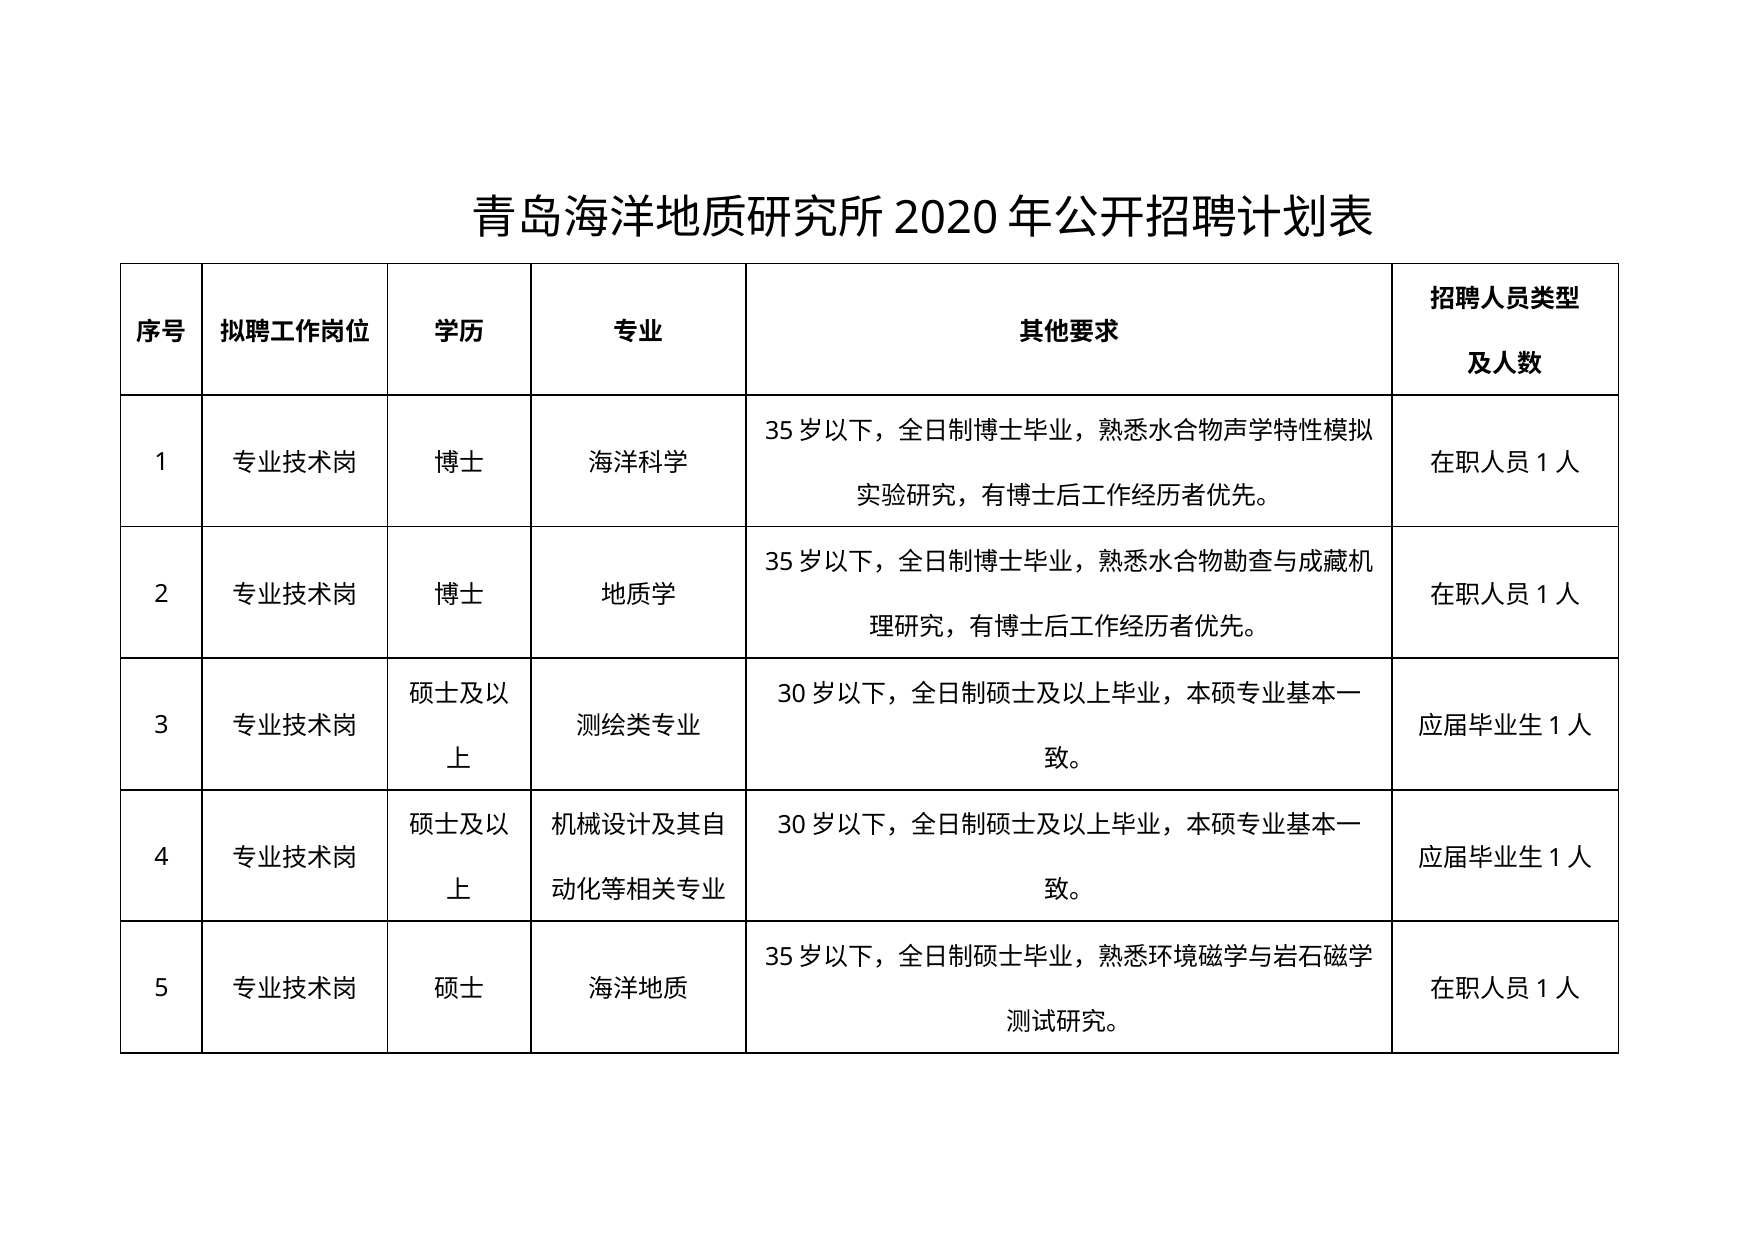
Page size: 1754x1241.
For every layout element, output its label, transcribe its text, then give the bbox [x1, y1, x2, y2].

table_cell 博士 [388, 527, 530, 657]
table_cell 在职人员1人 [1393, 922, 1618, 1052]
table_cell 硕士及以上 [388, 659, 530, 789]
table_cell 2 [121, 527, 201, 657]
table_cell 专业技术岗 [203, 791, 387, 920]
table_header 其他要求 [747, 264, 1391, 394]
table_cell 4 [121, 791, 201, 920]
table_cell 在职人员1人 [1393, 396, 1618, 526]
table_cell 机械设计及其自动化等相关专业 [532, 791, 745, 920]
table_cell 海洋科学 [532, 396, 745, 526]
table_cell 海洋地质 [532, 922, 745, 1052]
table_header 拟聘工作岗位 [203, 264, 387, 394]
table_header 学历 [388, 264, 530, 394]
table_cell 应届毕业生1人 [1393, 791, 1618, 920]
table_cell 博士 [388, 396, 530, 526]
table_cell 在职人员1人 [1393, 527, 1618, 657]
table_cell 硕士 [388, 922, 530, 1052]
table_cell 35岁以下，全日制博士毕业，熟悉水合物勘查与成藏机理研究，有博士后工作经历者优先。 [747, 527, 1391, 657]
table_cell 硕士及以上 [388, 791, 530, 920]
table_cell 3 [121, 659, 201, 789]
table_cell 测绘类专业 [532, 659, 745, 789]
table_cell 35岁以下，全日制硕士毕业，熟悉环境磁学与岩石磁学测试研究。 [747, 922, 1391, 1052]
table_header 专业 [532, 264, 745, 394]
table_cell 1 [121, 396, 201, 526]
table_cell 5 [121, 922, 201, 1052]
table_cell 30岁以下，全日制硕士及以上毕业，本硕专业基本一致。 [747, 791, 1391, 920]
table_cell 专业技术岗 [203, 527, 387, 657]
table_cell 专业技术岗 [203, 396, 387, 526]
table_cell 30岁以下，全日制硕士及以上毕业，本硕专业基本一致。 [747, 659, 1391, 789]
table_cell 35岁以下，全日制博士毕业，熟悉水合物声学特性模拟实验研究，有博士后工作经历者优先。 [747, 396, 1391, 526]
text 青岛海洋地质研究所2020年公开招聘计划表 [150, 165, 1604, 263]
table_header 招聘人员类型 及人数 [1393, 264, 1618, 394]
table_cell 专业技术岗 [203, 922, 387, 1052]
table_cell 专业技术岗 [203, 659, 387, 789]
table_cell 地质学 [532, 527, 745, 657]
table_header 序号 [121, 264, 201, 394]
table_cell 应届毕业生1人 [1393, 659, 1618, 789]
